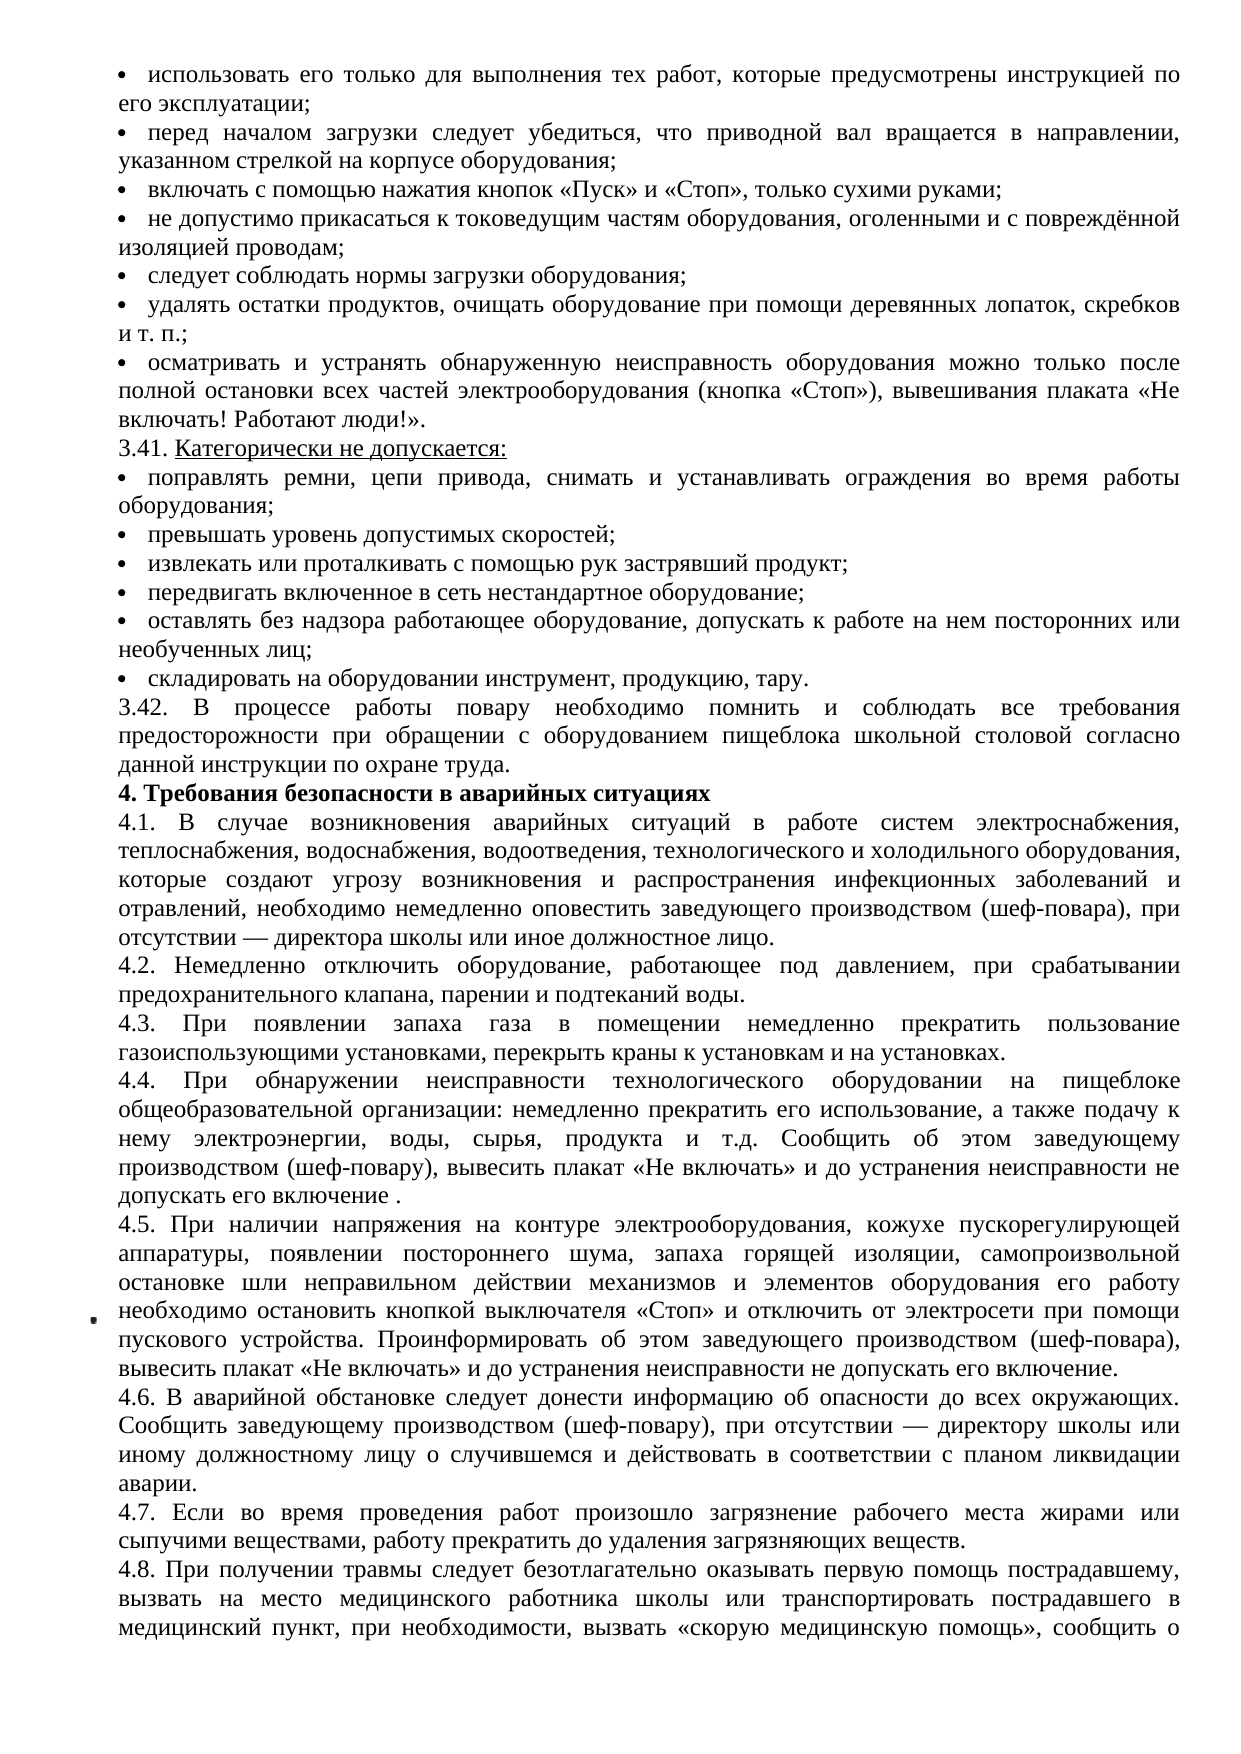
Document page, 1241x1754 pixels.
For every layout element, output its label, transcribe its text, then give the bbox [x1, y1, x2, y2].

text 3.41. Категорически не допускается: [118, 433, 1181, 462]
list перед началом загрузки следует убедиться, что приводной вал вращается в направлении, указанном стрелкой на корпусе оборудования; [118, 117, 1181, 174]
text 3.42. В процессе работы повару необходимо помнить и соблюдать все требования предосторожности при обращении с оборудованием пищеблока школьной столовой согласно данной инструкции по охране труда. [118, 692, 1181, 778]
list передвигать включенное в сеть нестандартное оборудование; [118, 577, 1181, 605]
list осматривать и устранять обнаруженную неисправность оборудования можно только после полной остановки всех частей электрооборудования (кнопка «Стоп»), вывешивания плаката «Не включать! Работают люди!». [118, 347, 1181, 433]
list использовать его только для выполнения тех работ, которые предусмотрены инструкцией по его эксплуатации; [118, 59, 1181, 117]
text 4.6. В аварийной обстановке следует донести информацию об опасности до всех окружающих. Сообщить заведующему производством (шеф-повару), при отсутствии — директору школы или иному должностному лицу о случившемся и действовать в соответствии с планом ликвидации аварии. [118, 1382, 1181, 1497]
text 4.2. Немедленно отключить оборудование, работающее под давлением, при срабатывании предохранительного клапана, парении и подтеканий воды. [118, 950, 1181, 1008]
list извлекать или проталкивать с помощью рук застрявший продукт; [118, 548, 1181, 577]
text 4.1. В случае возникновения аварийных ситуаций в работе систем электроснабжения, теплоснабжения, водоснабжения, водоотведения, технологического и холодильного оборудования, которые создают угрозу возникновения и распространения инфекционных заболеваний и отравлений, необходимо немедленно оповестить заведующего производством (шеф-повара), при отсутствии — директора школы или иное должностное лицо. [118, 807, 1181, 950]
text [118, 1554, 1181, 1640]
subtitle 4. Требования безопасности в аварийных ситуациях [118, 778, 1181, 807]
list включать с помощью нажатия кнопок «Пуск» и «Стоп», только сухими руками; [118, 174, 1181, 203]
list не допустимо прикасаться к токоведущим частям оборудования, оголенными и с повреждённой изоляцией проводам; [118, 203, 1181, 260]
picture [90, 1317, 97, 1324]
list оставлять без надзора работающее оборудование, допускать к работе на нем посторонних или необученных лиц; [118, 605, 1181, 663]
text 4.4. При обнаружении неисправности технологического оборудовании на пищеблоке общеобразовательной организации: немедленно прекратить его использование, а также подачу к нему электроэнергии, воды, сырья, продукта и т.д. Сообщить об этом заведующему производством (шеф-повару), вывесить плакат «Не включать» и до устранения неисправности не допускать его включение . [118, 1065, 1181, 1209]
list складировать на оборудовании инструмент, продукцию, тару. [118, 663, 1181, 692]
list следует соблюдать нормы загрузки оборудования; [118, 260, 1181, 289]
list поправлять ремни, цепи привода, снимать и устанавливать ограждения во время работы оборудования; [118, 462, 1181, 519]
list удалять остатки продуктов, очищать оборудование при помощи деревянных лопаток, скребков и т. п.; [118, 289, 1181, 347]
text 4.5. При наличии напряжения на контуре электрооборудования, кожухе пускорегулирующей аппаратуры, появлении постороннего шума, запаха горящей изоляции, самопроизвольной остановке шли неправильном действии механизмов и элементов оборудования его работу необходимо остановить кнопкой выключателя «Стоп» и отключить от электросети при помощи пускового устройства. Проинформировать об этом заведующего производством (шеф-повара), вывесить плакат «Не включать» и до устранения неисправности не допускать его включение. [118, 1209, 1181, 1382]
text 4.3. При появлении запаха газа в помещении немедленно прекратить пользование газоиспользующими установками, перекрыть краны к установкам и на установках. [118, 1008, 1181, 1065]
list превышать уровень допустимых скоростей; [118, 519, 1181, 548]
text 4.7. Если во время проведения работ произошло загрязнение рабочего места жирами или сыпучими веществами, работу прекратить до удаления загрязняющих веществ. [118, 1497, 1181, 1554]
